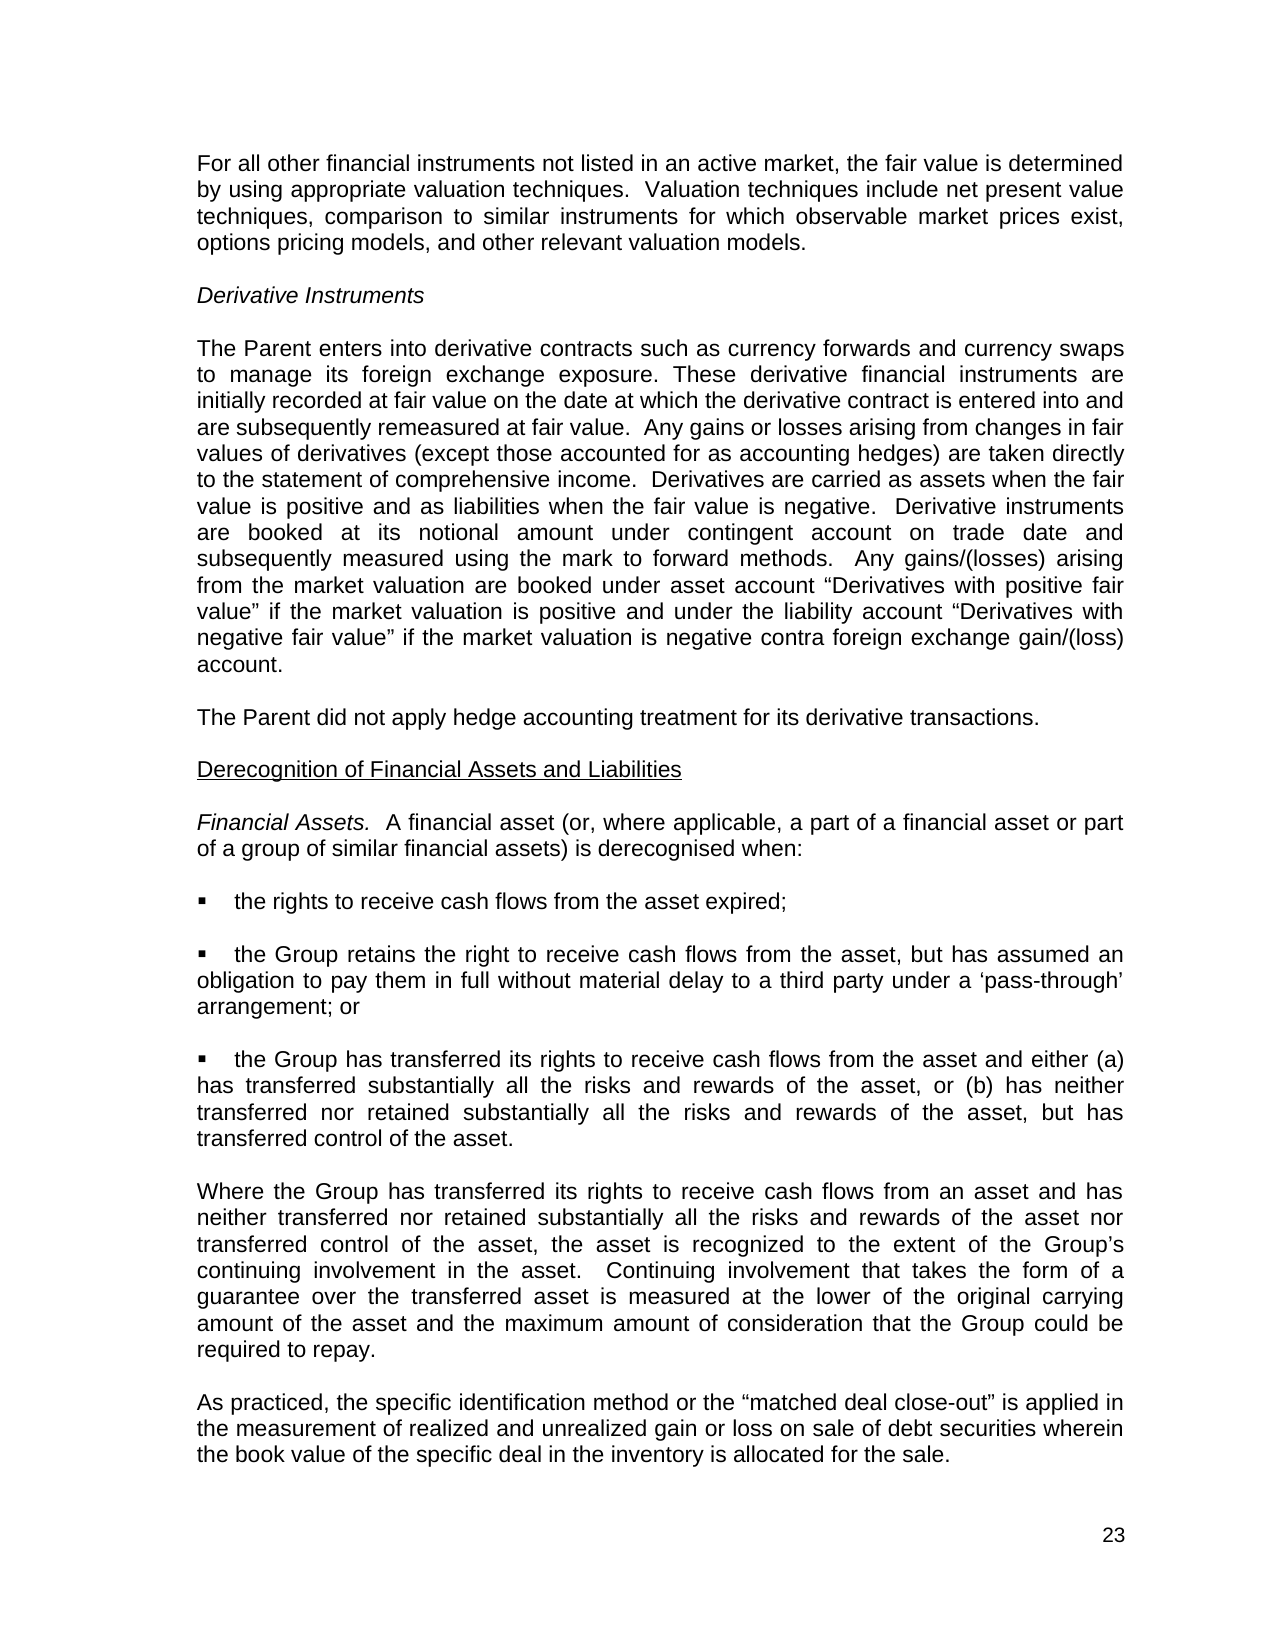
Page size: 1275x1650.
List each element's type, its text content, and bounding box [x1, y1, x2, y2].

text As practiced, the specific identification method or the “matched deal close-out” is applied in the measurement of realized and unrealized gain or loss on sale of debt securities wherein the book value of the specific deal in the inventory is allocated for the sale. [197, 1389, 1125, 1468]
list the rights to receive cash flows from the asset expired; [197, 888, 1125, 914]
text Derecognition of Financial Assets and Liabilities [197, 756, 1125, 782]
text The Parent did not apply hedge accounting treatment for its derivative transactions. [197, 703, 1125, 730]
text Derivative Instruments [197, 282, 1125, 308]
text For all other financial instruments not listed in an active market, the fair value is determined by using appropriate valuation techniques. Valuation techniques include net present value techniques, comparison to similar instruments for which observable market prices exist, options pricing models, and other relevant valuation models. [197, 150, 1125, 255]
text The Parent enters into derivative contracts such as currency forwards and currency swaps to manage its foreign exchange exposure. These derivative financial instruments are initially recorded at fair value on the date at which the derivative contract is entered into and are subsequently remeasured at fair value. Any gains or losses arising from changes in fair values of derivatives (except those accounted for as accounting hedges) are taken directly to the statement of comprehensive income. Derivatives are carried as assets when the fair value is positive and as liabilities when the fair value is negative. Derivative instruments are booked at its notional amount under contingent account on trade date and subsequently measured using the mark to forward methods. Any gains/(losses) arising from the market valuation are booked under asset account “Derivatives with positive fair value” if the market valuation is positive and under the liability account “Derivatives with negative fair value” if the market valuation is negative contra foreign exchange gain/(loss) account. [197, 334, 1125, 677]
list the Group has transferred its rights to receive cash flows from the asset and either (a) has transferred substantially all the risks and rewards of the asset, or (b) has neither transferred nor retained substantially all the risks and rewards of the asset, but has transferred control of the asset. [197, 1046, 1125, 1151]
text Where the Group has transferred its rights to receive cash flows from an asset and has neither transferred nor retained substantially all the risks and rewards of the asset nor transferred control of the asset, the asset is recognized to the extent of the Group’s continuing involvement in the asset. Continuing involvement that takes the form of a guarantee over the transferred asset is measured at the lower of the original carrying amount of the asset and the maximum amount of consideration that the Group could be required to repay. [197, 1178, 1125, 1362]
text Financial Assets. A financial asset (or, where applicable, a part of a financial asset or part of a group of similar financial assets) is derecognised when: [197, 809, 1125, 862]
list the Group retains the right to receive cash flows from the asset, but has assumed an obligation to pay them in full without material delay to a third party under a ‘pass-through’ arrangement; or [197, 941, 1125, 1020]
